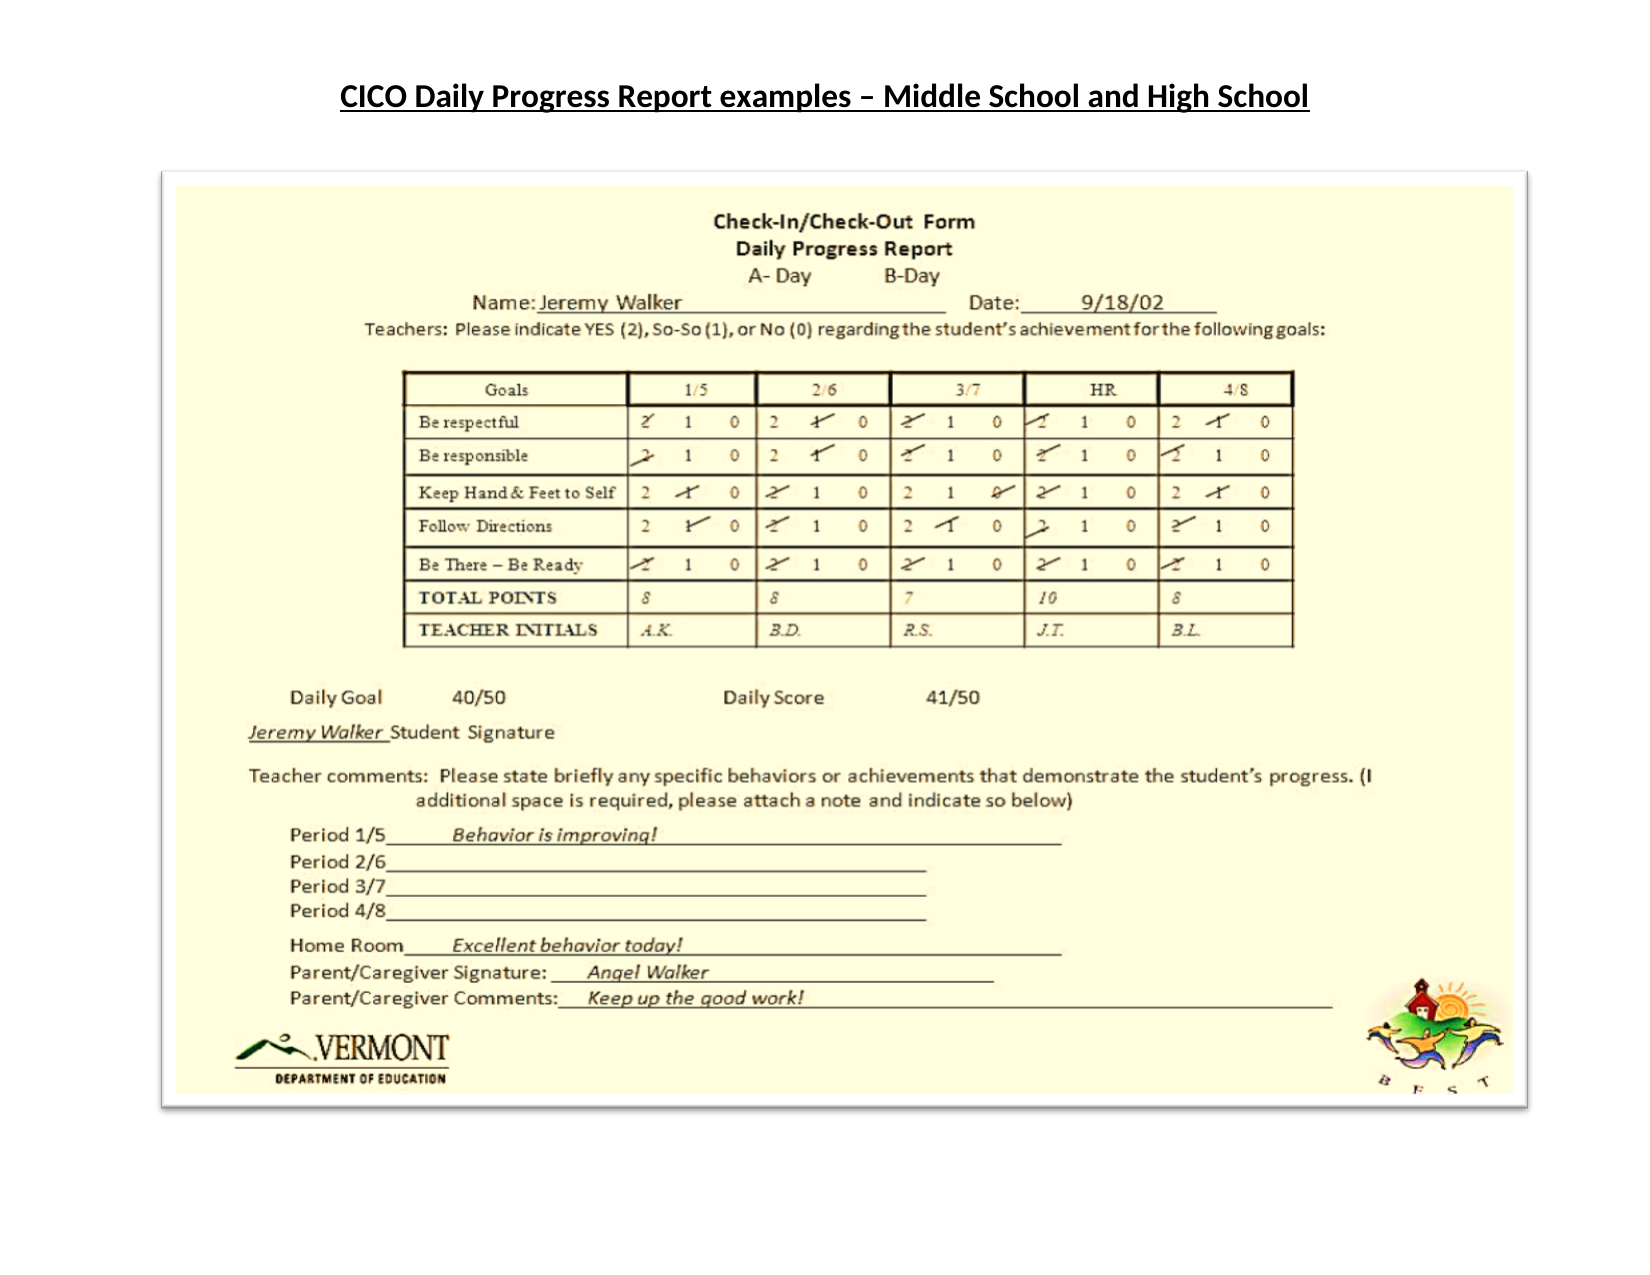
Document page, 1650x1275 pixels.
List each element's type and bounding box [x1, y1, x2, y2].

picture [150, 163, 1539, 1122]
